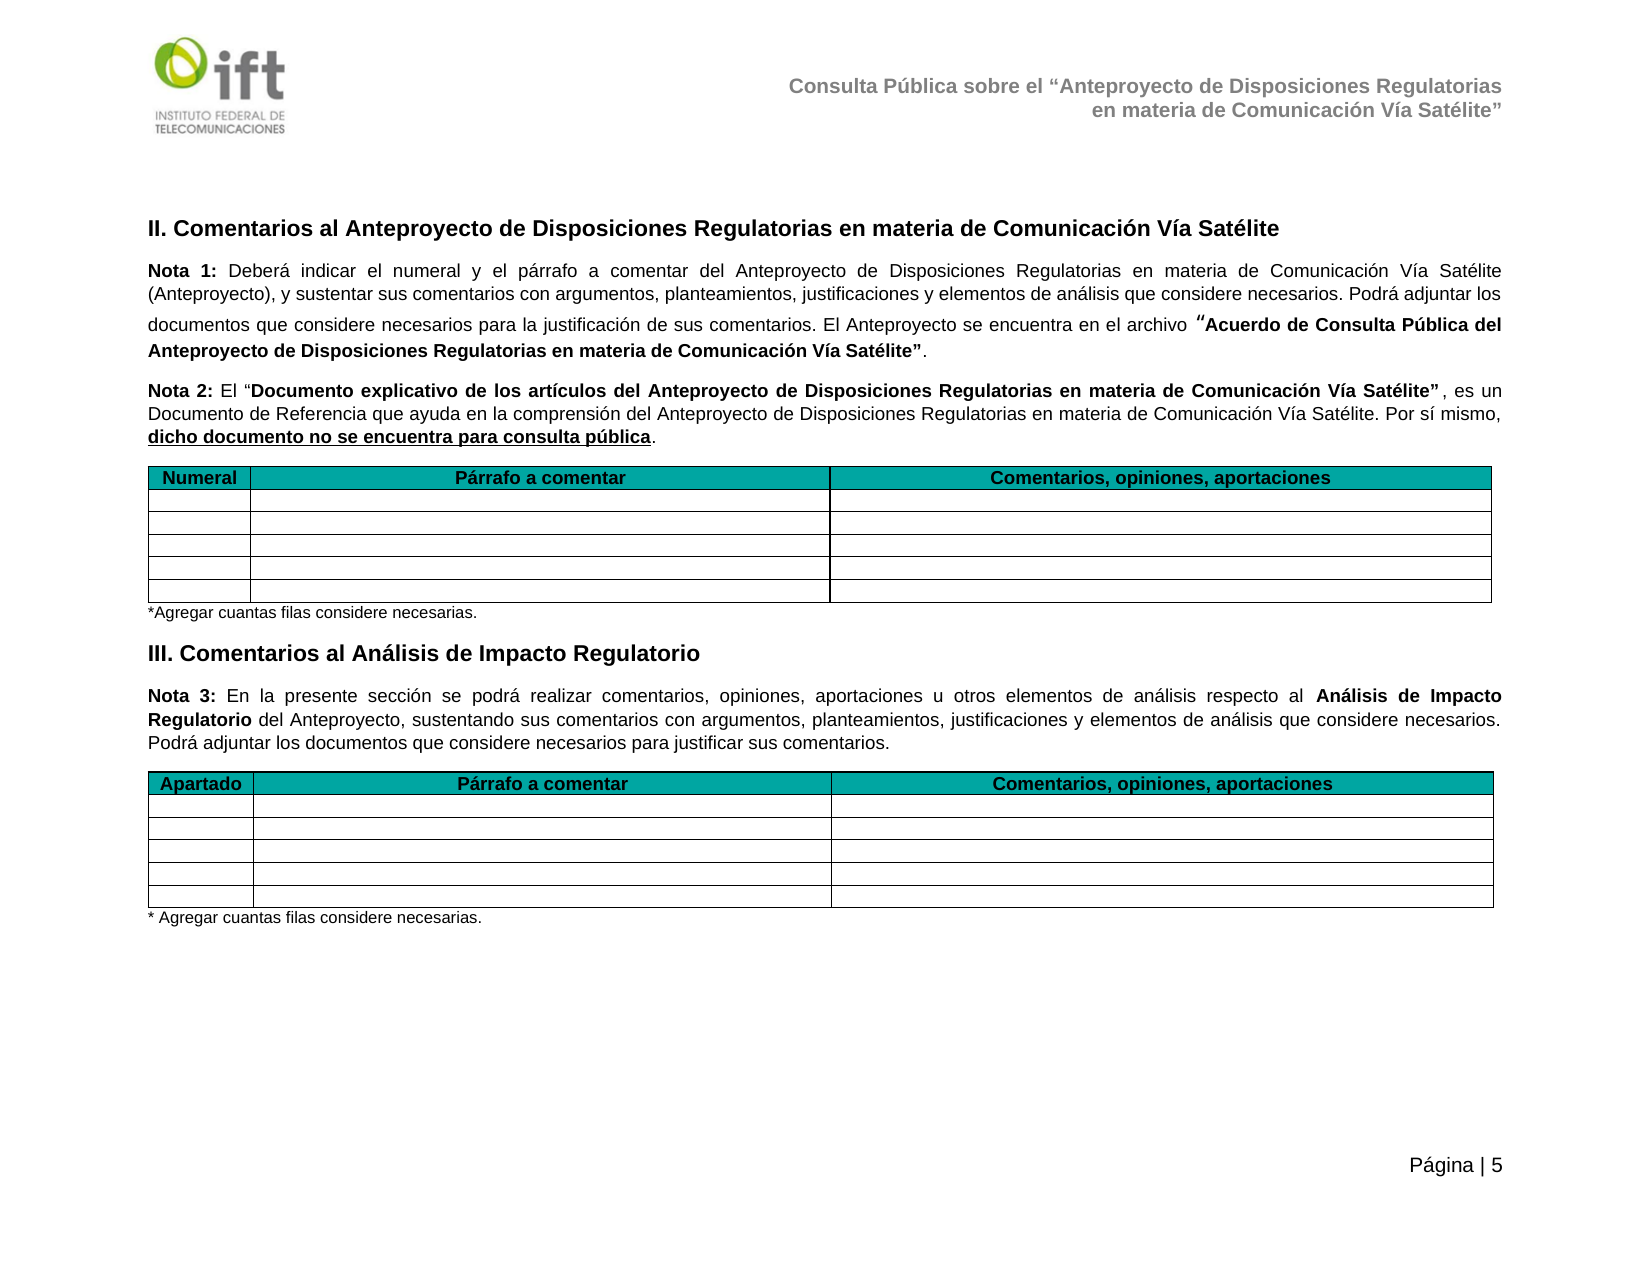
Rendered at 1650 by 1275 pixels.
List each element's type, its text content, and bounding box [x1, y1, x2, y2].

table_cell [149, 580, 250, 602]
table_cell [149, 512, 250, 534]
table_cell [149, 535, 250, 556]
table_cell [831, 580, 1491, 602]
table_cell [832, 886, 1493, 907]
table_cell [831, 490, 1491, 511]
text II. Comentarios al Anteproyecto de Disposiciones Regulatorias en materia de Comunicación Vía Satélite [148, 214, 1502, 241]
table_cell [831, 512, 1491, 534]
table_cell [149, 818, 253, 839]
table_header Párrafo a comentar [251, 467, 829, 489]
table_header Apartado [149, 773, 253, 794]
text Nota 1: Deberá indicar el numeral y el párrafo a comentar del Anteproyecto de Disposiciones Regulatorias en materia de Comunicación Vía Satélite (Anteproyecto), y sustentar sus comentarios con argumentos, planteamientos, justificaciones y elementos de análisis que considere necesarios. Podrá adjuntar los documentos que considere necesarios para la justificación de sus comentarios. El Anteproyecto se encuentra en el archivo “Acuerdo de Consulta Pública del Anteproyecto de Disposiciones Regulatorias en materia de Comunicación Vía Satélite”. [148, 259, 1502, 361]
table_cell [832, 795, 1493, 817]
table_cell [251, 557, 829, 579]
table_cell [832, 818, 1493, 839]
table_cell [832, 840, 1493, 862]
table_header Comentarios, opiniones, aportaciones [832, 773, 1493, 794]
table_cell [149, 840, 253, 862]
table_header Párrafo a comentar [254, 773, 831, 794]
text Nota 3: En la presente sección se podrá realizar comentarios, opiniones, aportaciones u otros elementos de análisis respecto al Análisis de Impacto Regulatorio del Anteproyecto, sustentando sus comentarios con argumentos, planteamientos, justificaciones y elementos de análisis que considere necesarios. Podrá adjuntar los documentos que considere necesarios para justificar sus comentarios. [148, 685, 1502, 753]
text *Agregar cuantas filas considere necesarias. [148, 603, 1502, 622]
table_cell [251, 580, 829, 602]
table_cell [149, 886, 253, 907]
table_cell [254, 795, 831, 817]
table_cell [149, 557, 250, 579]
table_header Numeral [149, 467, 250, 489]
table_cell [831, 535, 1491, 556]
table_cell [149, 490, 250, 511]
table_cell [251, 490, 829, 511]
table_cell [254, 886, 831, 907]
table_cell [251, 512, 829, 534]
table_cell [149, 863, 253, 884]
table_cell [251, 535, 829, 556]
picture [137, 34, 308, 151]
table_cell [149, 795, 253, 817]
table_cell [254, 863, 831, 884]
text III. Comentarios al Análisis de Impacto Regulatorio [148, 640, 1502, 666]
table_header Comentarios, opiniones, aportaciones [831, 467, 1491, 489]
table_cell [254, 840, 831, 862]
table_cell [831, 557, 1491, 579]
table_cell [254, 818, 831, 839]
text * Agregar cuantas filas considere necesarias. [148, 908, 1502, 927]
text Nota 2: El “Documento explicativo de los artículos del Anteproyecto de Disposiciones Regulatorias en materia de Comunicación Vía Satélite”, es un Documento de Referencia que ayuda en la comprensión del Anteproyecto de Disposiciones Regulatorias en materia de Comunicación Vía Satélite. Por sí mismo, dicho documento no se encuentra para consulta pública. [148, 380, 1502, 448]
table_cell [832, 863, 1493, 884]
